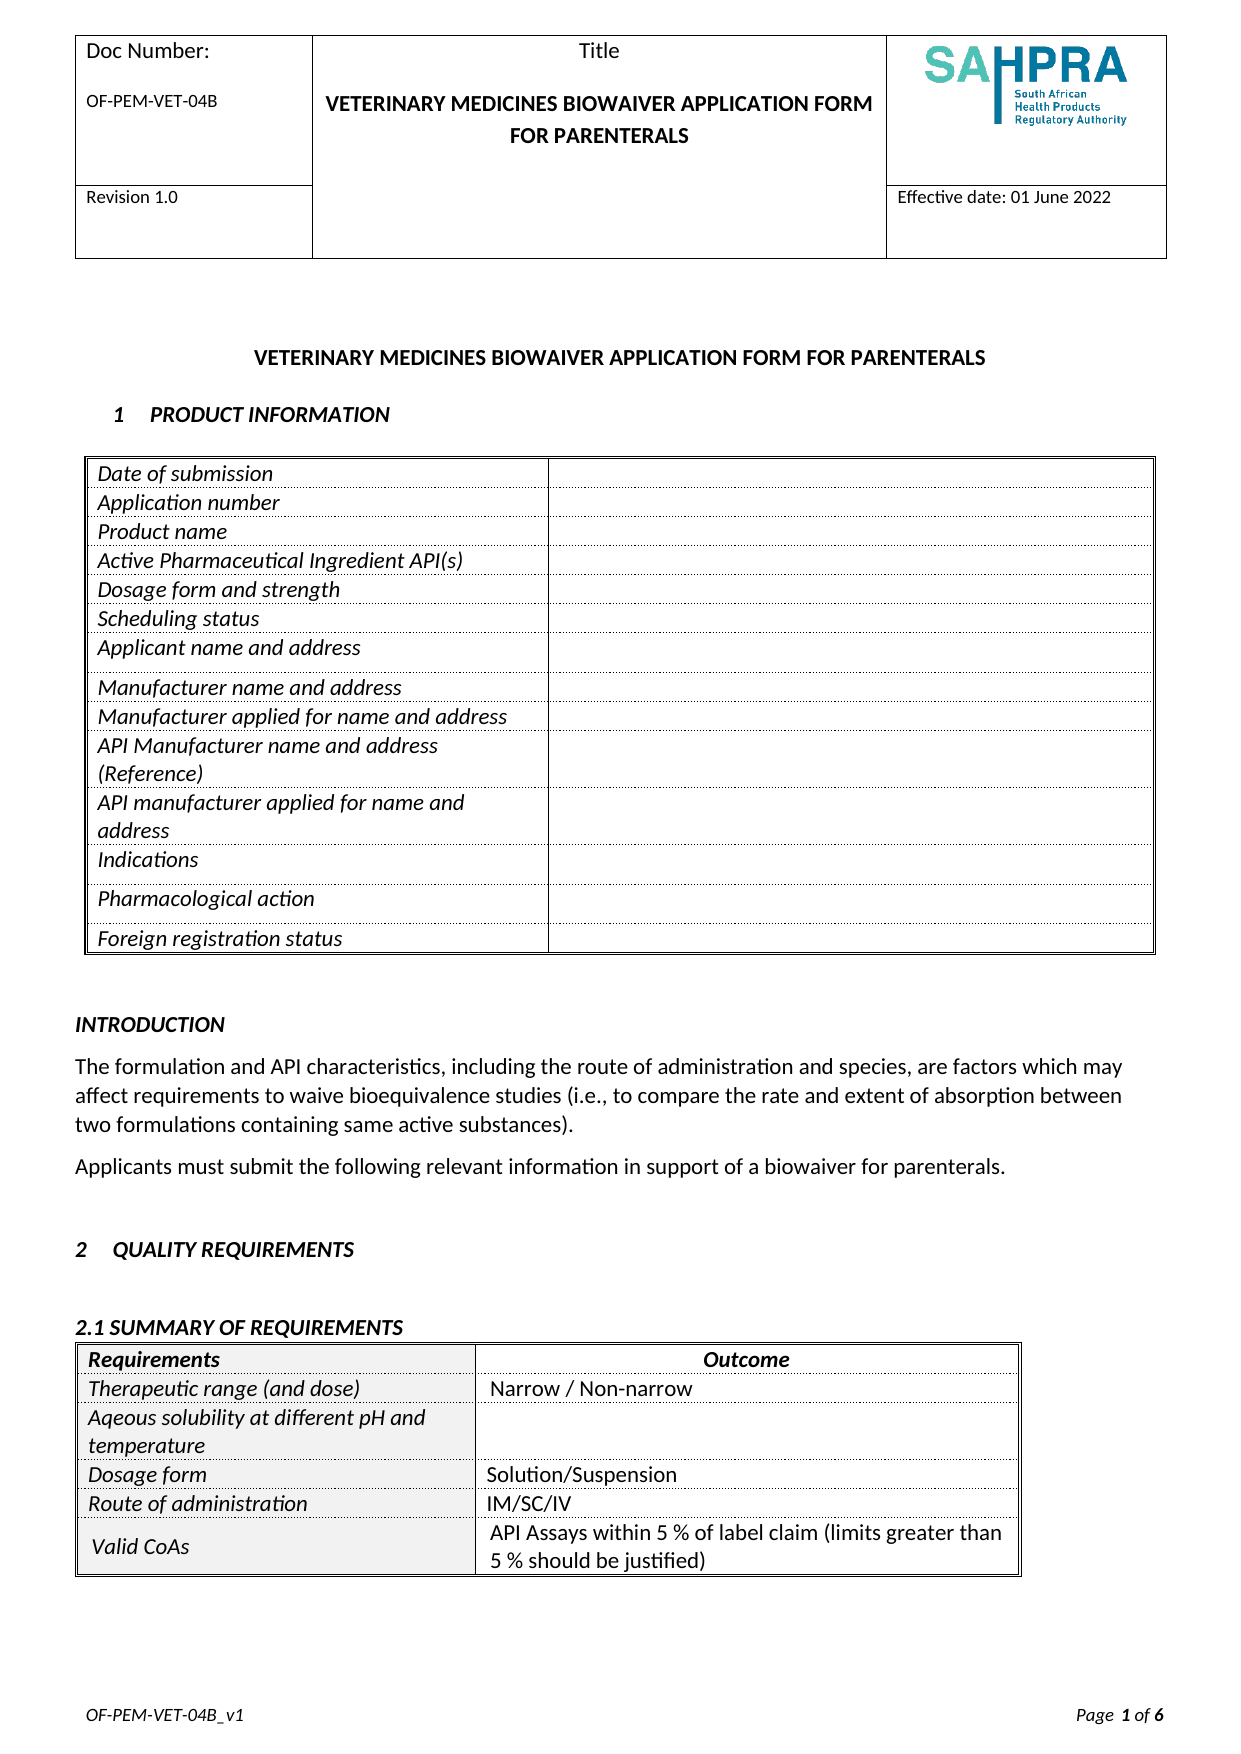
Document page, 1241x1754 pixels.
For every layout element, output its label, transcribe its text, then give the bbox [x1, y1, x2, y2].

table_cell Foreign registration status [88, 923, 548, 952]
table_cell [549, 545, 1153, 574]
table_cell Active Pharmaceutical Ingredient API(s) [88, 545, 548, 574]
table_cell [549, 884, 1153, 923]
table_cell Solution/Suspension [476, 1459, 1018, 1488]
table_header Date of submission [88, 459, 548, 487]
table_cell [476, 1402, 1018, 1459]
table_cell API Assays within 5 % of label claim (limits greater than 5 % should be justified) [476, 1517, 1018, 1574]
table_cell [549, 574, 1153, 603]
text VETERINARY MEDICINES BIOWAIVER APPLICATION FORM FOR PARENTERALS [75, 343, 1165, 371]
table_cell Therapeutic range (and dose) [78, 1373, 475, 1402]
table_cell Scheduling status [88, 603, 548, 632]
table_cell Narrow / Non-narrow [476, 1373, 1018, 1402]
table_cell [549, 730, 1153, 787]
table_cell Route of administration [78, 1488, 475, 1517]
table_cell Aqeous solubility at different pH and temperature [78, 1402, 475, 1459]
table_cell Indications [88, 844, 548, 883]
text Applicants must submit the following relevant information in support of a biowaiver for parenterals. [75, 1151, 1165, 1180]
table_cell Pharmacological action [88, 884, 548, 923]
table_cell [549, 701, 1153, 730]
table_cell Dosage form and strength [88, 574, 548, 603]
table_cell API manufacturer applied for name and address [88, 787, 548, 844]
table_cell API Manufacturer name and address (Reference) [88, 730, 548, 787]
text The formulation and API characteristics, including the route of administration and species, are factors which may affect requirements to waive bioequivalence studies (i.e., to compare the rate and extent of absorption between two formulations containing same active substances). [75, 1051, 1165, 1138]
table_header [549, 459, 1153, 487]
table_cell [549, 603, 1153, 632]
table_cell [549, 632, 1153, 672]
table_cell [549, 787, 1153, 844]
table_cell [549, 516, 1153, 545]
table_header Outcome [476, 1345, 1018, 1373]
table_cell [549, 672, 1153, 701]
table_header Requirements [78, 1345, 475, 1373]
table_cell Application number [88, 487, 548, 516]
table_cell [549, 487, 1153, 516]
table_cell Valid CoAs [78, 1517, 475, 1574]
table_cell Applicant name and address [88, 632, 548, 672]
picture [918, 36, 1134, 136]
table_cell IM/SC/IV [476, 1488, 1018, 1517]
text INTRODUCTION [75, 1009, 1165, 1038]
table_cell [549, 844, 1153, 883]
table_cell Manufacturer applied for name and address [88, 701, 548, 730]
list PRODUCT INFORMATION [112, 399, 1165, 428]
table_cell Dosage form [78, 1459, 475, 1488]
text 2.1 SUMMARY OF REQUIREMENTS [75, 1313, 1165, 1342]
table_cell Manufacturer name and address [88, 672, 548, 701]
list QUALITY REQUIREMENTS [75, 1234, 1165, 1263]
table_cell [549, 923, 1153, 952]
table_cell Product name [88, 516, 548, 545]
